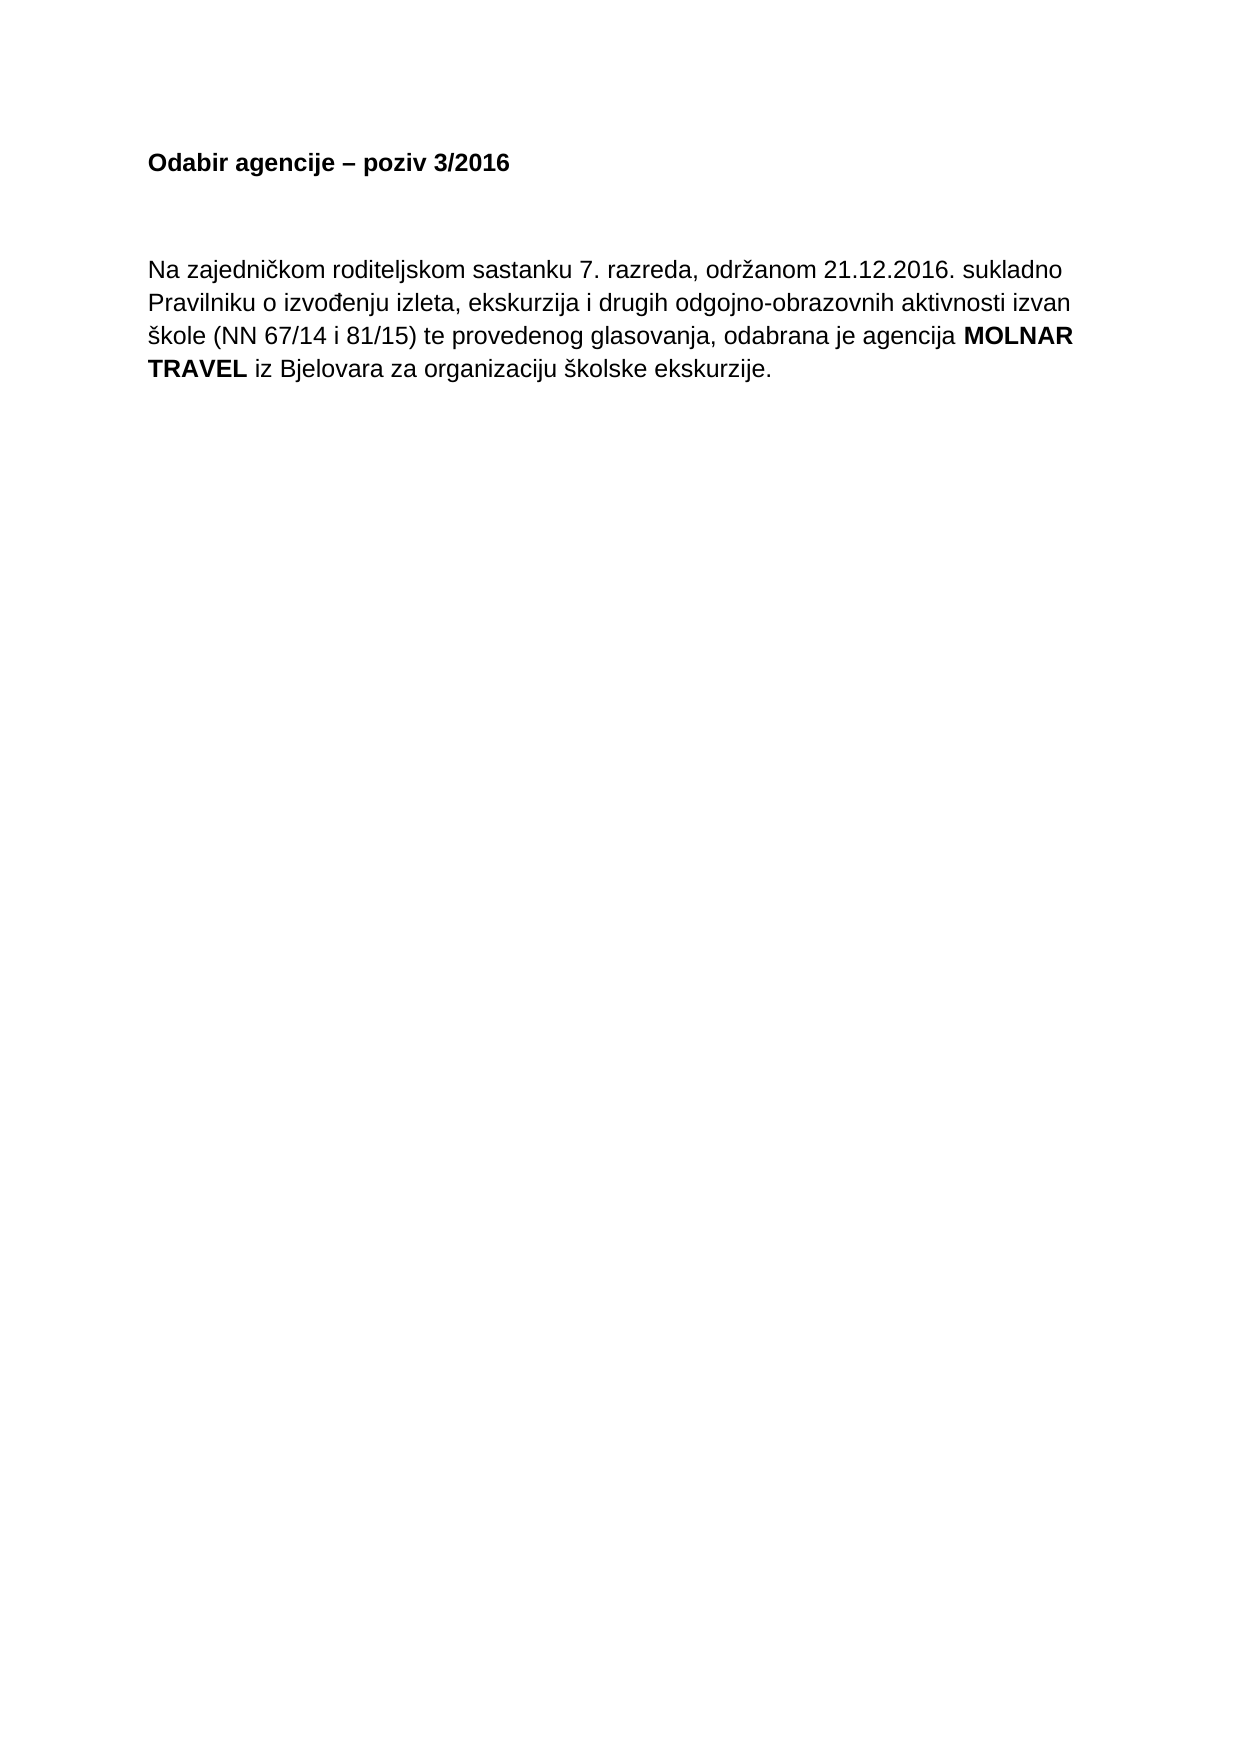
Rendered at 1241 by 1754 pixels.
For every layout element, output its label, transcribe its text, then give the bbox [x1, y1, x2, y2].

text Na zajedničkom roditeljskom sastanku 7. razreda, održanom 21.12.2016. sukladno Pravilniku o izvođenju izleta, ekskurzija i drugih odgojno-obrazovnih aktivnosti izvan škole (NN 67/14 i 81/15) te provedenog glasovanja, odabrana je agencija MOLNAR TRAVEL iz Bjelovara za organizaciju školske ekskurzije. [148, 255, 1093, 383]
text Odabir agencije – poziv 3/2016 [148, 148, 1093, 176]
